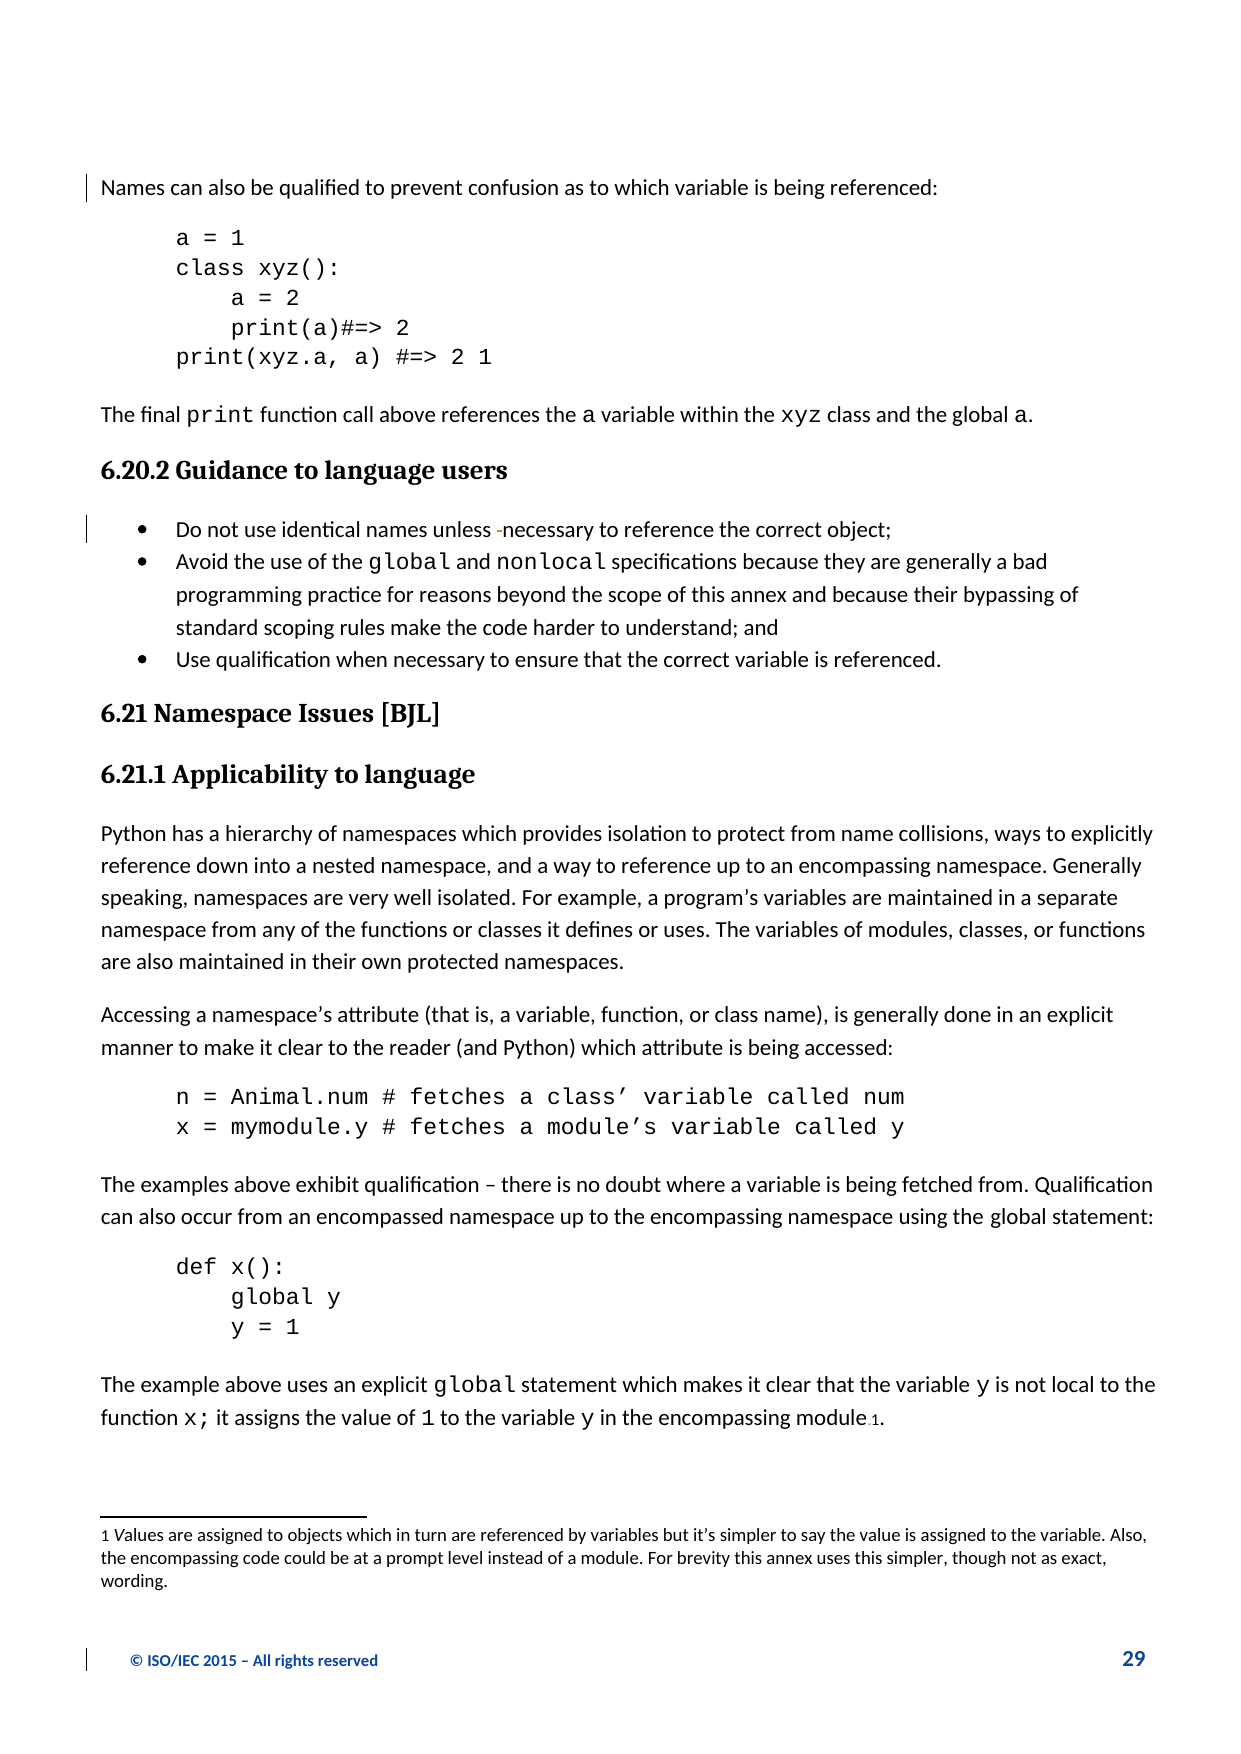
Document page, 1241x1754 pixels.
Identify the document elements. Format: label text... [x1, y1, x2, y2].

list Avoid the use of the global and nonlocal specifications because they are generally a bad programming practice for reasons beyond the scope of this annex and because their bypassing of standard scoping rules make the code harder to understand; and [138, 547, 1164, 641]
text a = 2 [101, 286, 1164, 312]
text print(xyz.a, a) #=> 2 1 [101, 346, 1164, 372]
subtitle 6.21.1 Applicability to language [101, 759, 1164, 790]
list Do not use identical names unless necessary to reference the correct object; [138, 515, 1164, 543]
text x = mymodule.y # fetches a module’s variable called y [101, 1116, 1164, 1141]
text class xyz(): [101, 256, 1164, 282]
text Accessing a namespace’s attribute (that is, a variable, function, or class name), is generally done in an explicit manner to make it clear to the reader (and Python) which attribute is being accessed: [101, 1001, 1164, 1061]
text n = Animal.num # fetches a class’ variable called num [101, 1086, 1164, 1112]
subtitle 6.21 Namespace Issues [BJL] [101, 698, 1164, 729]
text Names can also be qualified to prevent confusion as to which variable is being referenced: [101, 173, 1164, 202]
text a = 1 [101, 227, 1164, 252]
text The final print function call above references the a variable within the xyz class and the global a. [101, 401, 1164, 430]
text Python has a hierarchy of namespaces which provides isolation to protect from name collisions, ways to explicitly reference down into a nested namespace, and a way to reference up to an encompassing namespace. Generally speaking, namespaces are very well isolated. For example, a program’s variables are maintained in a separate namespace from any of the functions or classes it defines or uses. The variables of modules, classes, or functions are also maintained in their own protected namespaces. [101, 819, 1164, 976]
text global y [101, 1285, 1164, 1311]
text def x(): [101, 1256, 1164, 1281]
list Use qualification when necessary to ensure that the correct variable is referenced. [138, 645, 1164, 673]
text The example above uses an explicit global statement which makes it clear that the variable y is not local to the function x; it assigns the value of 1 to the variable y in the encompassing module14F. [101, 1370, 1164, 1432]
subtitle 6.20.2 Guidance to language users [101, 455, 1164, 486]
text y = 1 [101, 1315, 1164, 1341]
text print(a)#=> 2 [101, 316, 1164, 342]
text The examples above exhibit qualification – there is no doubt where a variable is being fetched from. Qualification can also occur from an encompassed namespace up to the encompassing namespace using the global statement: [101, 1170, 1164, 1231]
